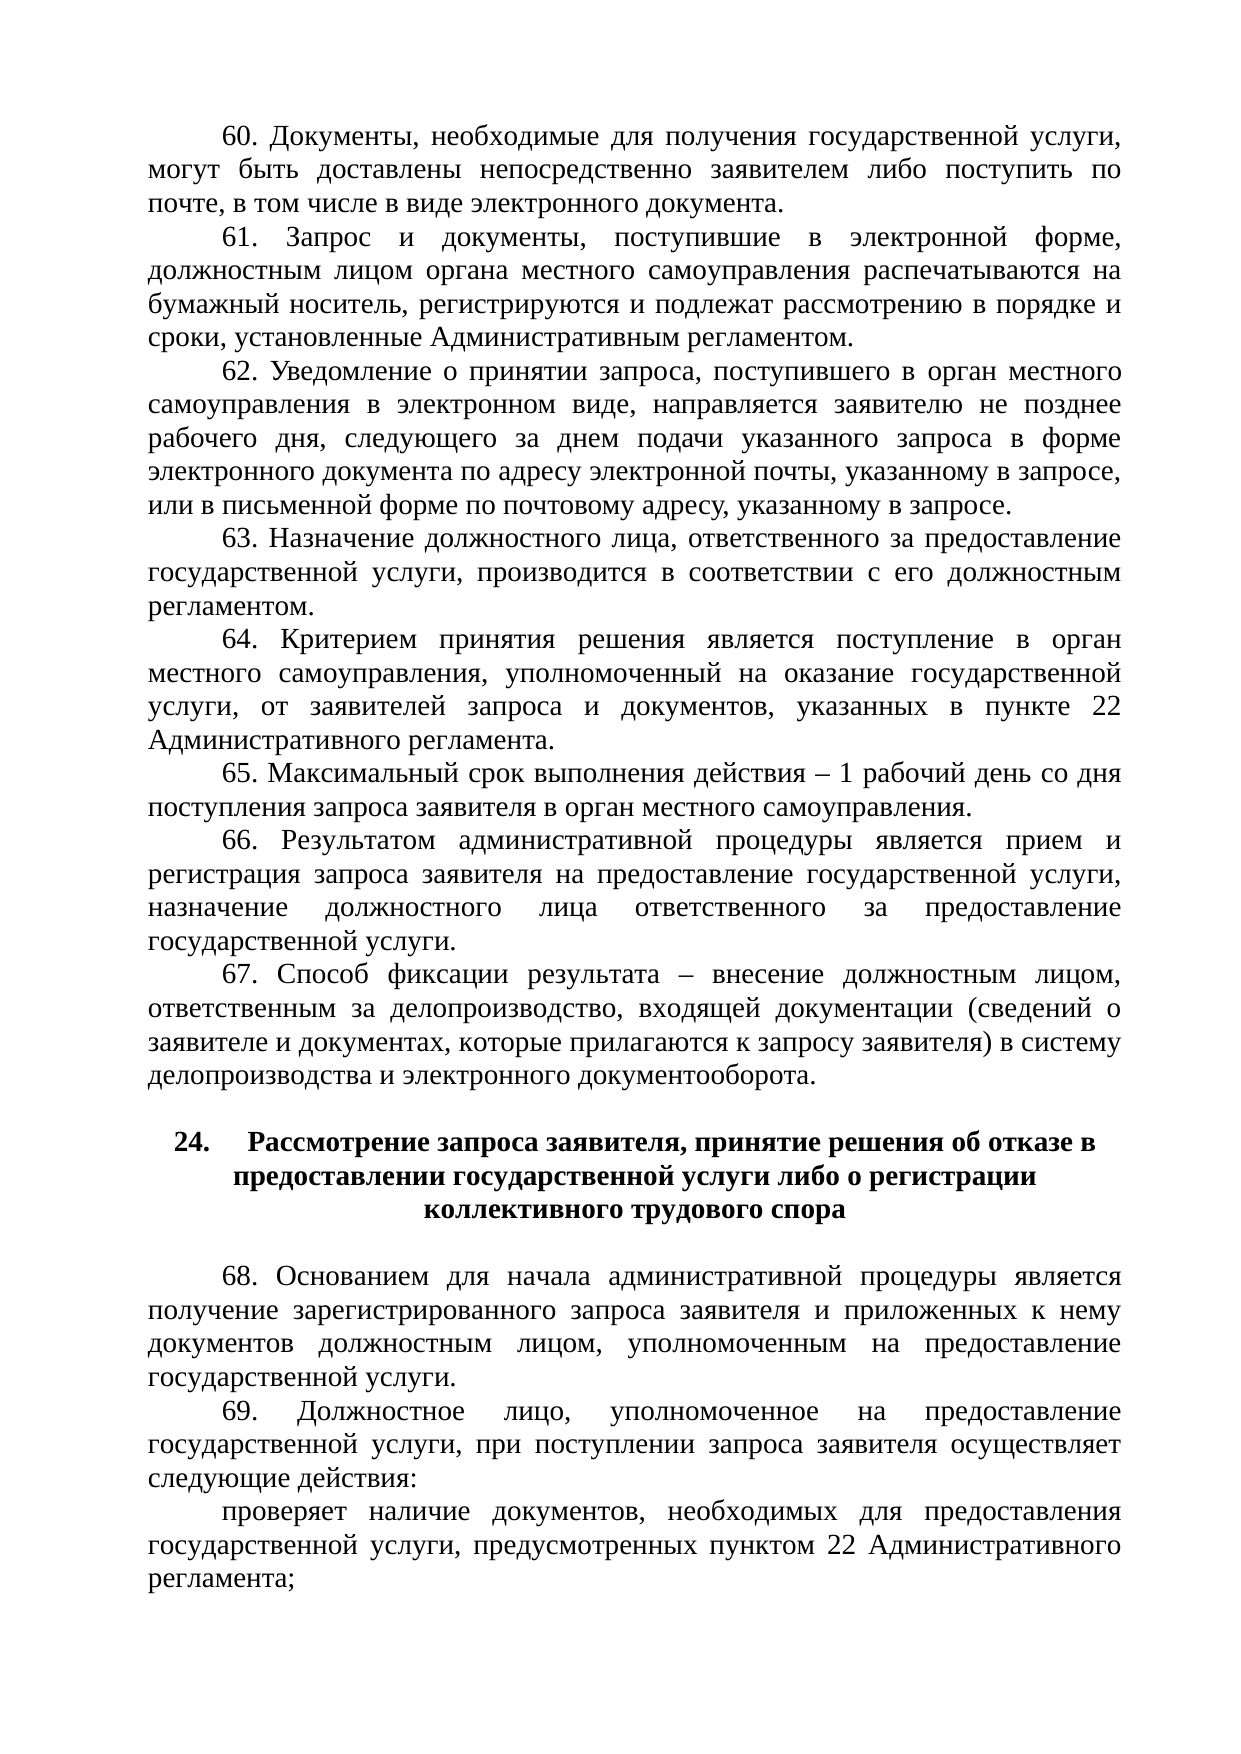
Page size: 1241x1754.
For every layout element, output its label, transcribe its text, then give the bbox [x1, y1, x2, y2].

text 61. Запрос и документы, поступившие в электронной форме, должностным лицом органа местного самоуправления распечатываются на бумажный носитель, регистрируются и подлежат рассмотрению в порядке и сроки, установленные Административным регламентом. [148, 219, 1122, 353]
list Рассмотрение запроса заявителя, принятие решения об отказе в предоставлении государственной услуги либо о регистрации коллективного трудового спора [148, 1124, 1122, 1225]
text проверяет наличие документов, необходимых для предоставления государственной услуги, предусмотренных пунктом 22 Административного регламента; [148, 1493, 1122, 1594]
text 65. Максимальный срок выполнения действия – 1 рабочий день со дня поступления запроса заявителя в орган местного самоуправления. [148, 755, 1122, 822]
text 63. Назначение должностного лица, ответственного за предоставление государственной услуги, производится в соответствии с его должностным регламентом. [148, 521, 1122, 621]
text 67. Способ фиксации результата – внесение должностным лицом, ответственным за делопроизводство, входящей документации (сведений о заявителе и документах, которые прилагаются к запросу заявителя) в систему делопроизводства и электронного документооборота. [148, 957, 1122, 1091]
text 69. Должностное лицо, уполномоченное на предоставление государственной услуги, при поступлении запроса заявителя осуществляет следующие действия: [148, 1393, 1122, 1493]
text 64. Критерием принятия решения является поступление в орган местного самоуправления, уполномоченный на оказание государственной услуги, от заявителей запроса и документов, указанных в пункте 22 Административного регламента. [148, 621, 1122, 755]
text 66. Результатом административной процедуры является прием и регистрация запроса заявителя на предоставление государственной услуги, назначение должностного лица ответственного за предоставление государственной услуги. [148, 822, 1122, 957]
text 60. Документы, необходимые для получения государственной услуги, могут быть доставлены непосредственно заявителем либо поступить по почте, в том числе в виде электронного документа. [148, 118, 1122, 219]
text 68. Основанием для начала административной процедуры является получение зарегистрированного запроса заявителя и приложенных к нему документов должностным лицом, уполномоченным на предоставление государственной услуги. [148, 1258, 1122, 1393]
text 62. Уведомление о принятии запроса, поступившего в орган местного самоуправления в электронном виде, направляется заявителю не позднее рабочего дня, следующего за днем подачи указанного запроса в форме электронного документа по адресу электронной почты, указанному в запросе, или в письменной форме по почтовому адресу, указанному в запросе. [148, 353, 1122, 521]
